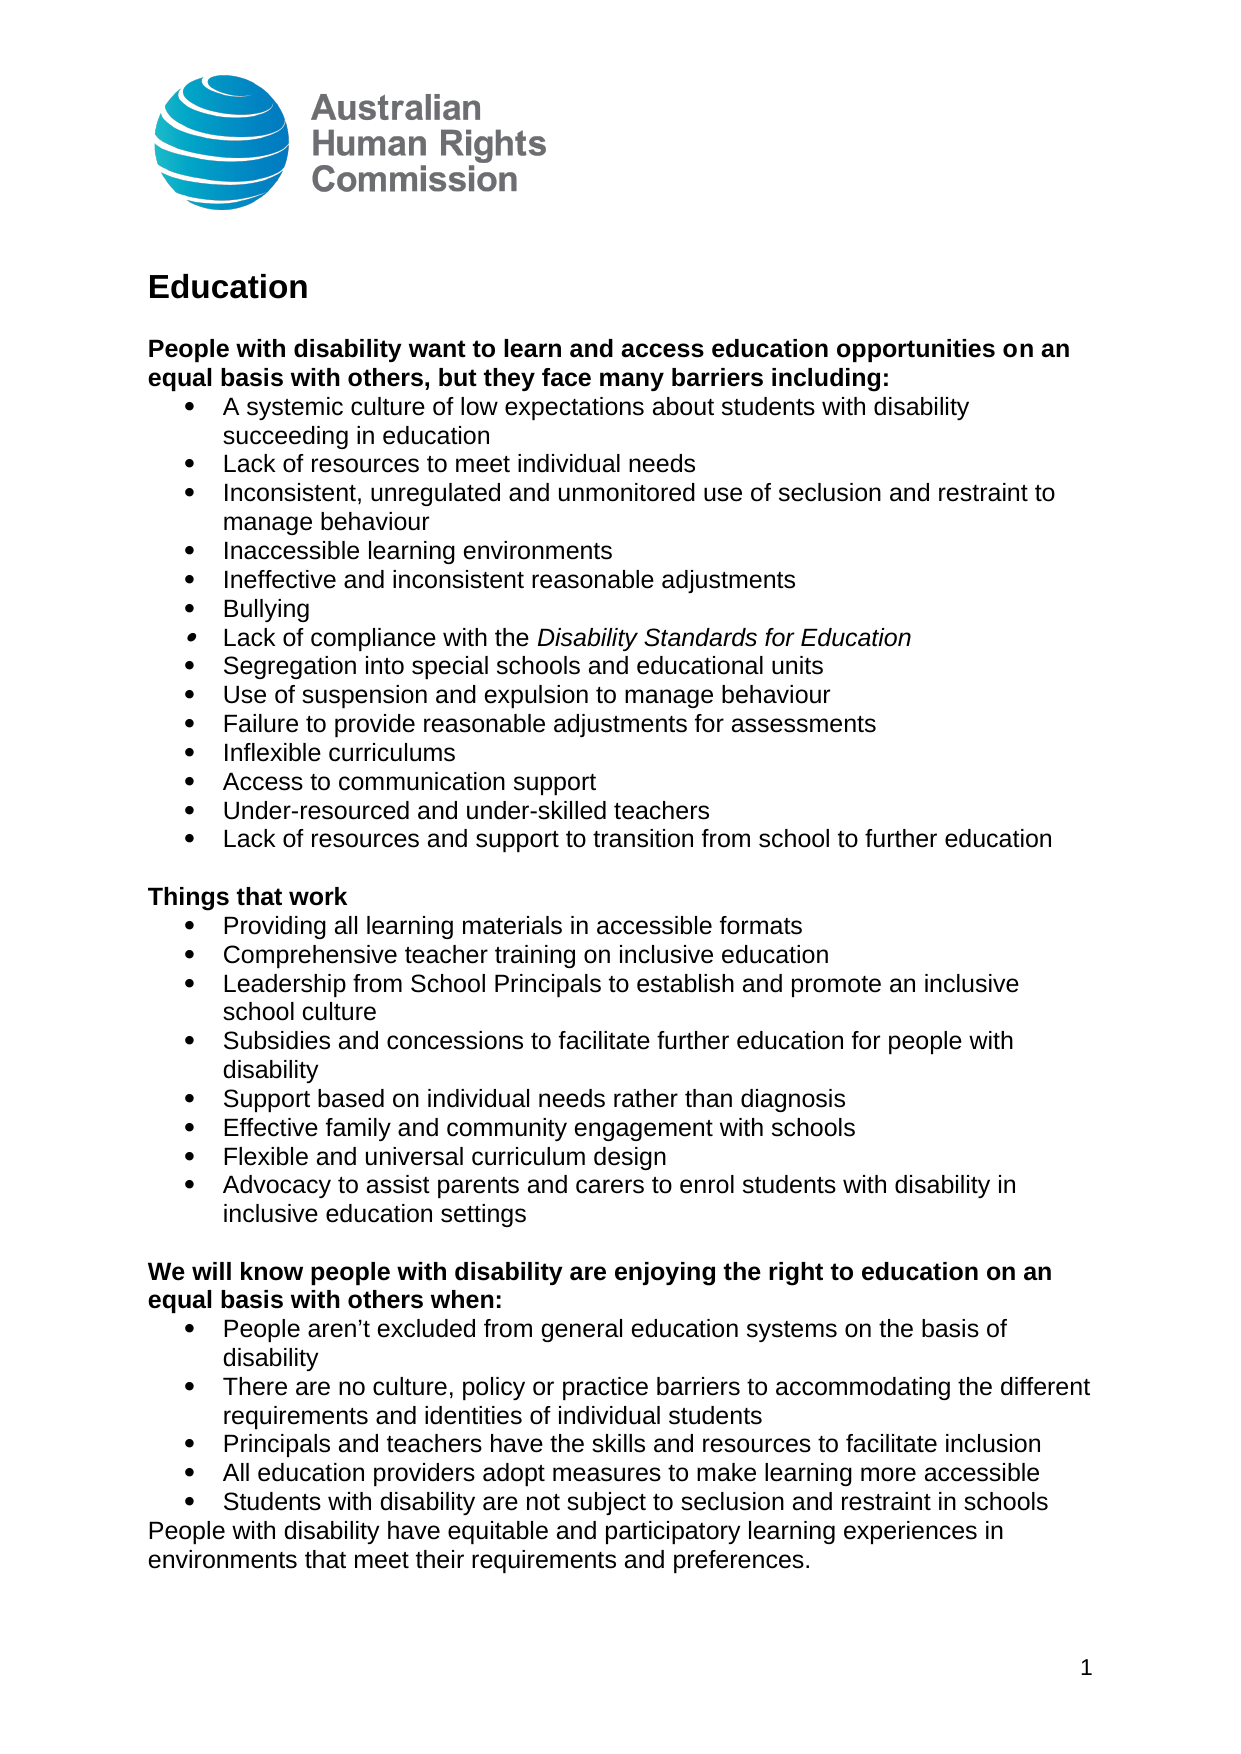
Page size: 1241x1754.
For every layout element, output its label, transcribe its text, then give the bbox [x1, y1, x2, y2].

list Flexible and universal curriculum design [185, 1141, 1092, 1170]
list Leadership from School Principals to establish and promote an inclusive school culture [185, 968, 1092, 1026]
list Effective family and community engagement with schools [185, 1113, 1092, 1141]
list Under-resourced and under-skilled teachers [185, 796, 1092, 824]
text People with disability have equitable and participatory learning experiences in environments that meet their requirements and preferences. [148, 1516, 1092, 1573]
text We will know people with disability are enjoying the right to education on an equal basis with others when: [148, 1257, 1092, 1314]
list People aren’t excluded from general education systems on the basis of disability [185, 1314, 1092, 1372]
list Bullying [185, 594, 1092, 622]
list A systemic culture of low expectations about students with disability succeeding in education [185, 392, 1092, 449]
list Principals and teachers have the skills and resources to facilitate inclusion [185, 1429, 1092, 1458]
text Education [148, 267, 1092, 306]
list Subsidies and concessions to facilitate further education for people with disability [185, 1026, 1092, 1084]
list Access to communication support [185, 767, 1092, 796]
list Inaccessible learning environments [185, 536, 1092, 565]
list Lack of resources to meet individual needs [185, 449, 1092, 478]
list Providing all learning materials in accessible formats [185, 911, 1092, 940]
list Use of suspension and expulsion to manage behaviour [185, 680, 1092, 709]
picture [148, 73, 550, 212]
list Students with disability are not subject to seclusion and restraint in schools [185, 1487, 1092, 1516]
list Failure to provide reasonable adjustments for assessments [185, 709, 1092, 738]
list Inflexible curriculums [185, 738, 1092, 767]
list There are no culture, policy or practice barriers to accommodating the different requirements and identities of individual students [185, 1372, 1092, 1429]
list Lack of resources and support to transition from school to further education [185, 824, 1092, 853]
list Advocacy to assist parents and carers to enrol students with disability in inclusive education settings [185, 1170, 1092, 1228]
list Inconsistent, unregulated and unmonitored use of seclusion and restraint to manage behaviour [185, 478, 1092, 536]
text Things that work [148, 882, 1092, 911]
list Comprehensive teacher training on inclusive education [185, 940, 1092, 968]
list All education providers adopt measures to make learning more accessible [185, 1458, 1092, 1487]
text People with disability want to learn and access education opportunities on an equal basis with others, but they face many barriers including: [148, 334, 1092, 392]
list Ineffective and inconsistent reasonable adjustments [185, 565, 1092, 594]
list Segregation into special schools and educational units [185, 651, 1092, 680]
list Support based on individual needs rather than diagnosis [185, 1084, 1092, 1113]
list Lack of compliance with the Disability Standards for Education [185, 622, 1092, 651]
